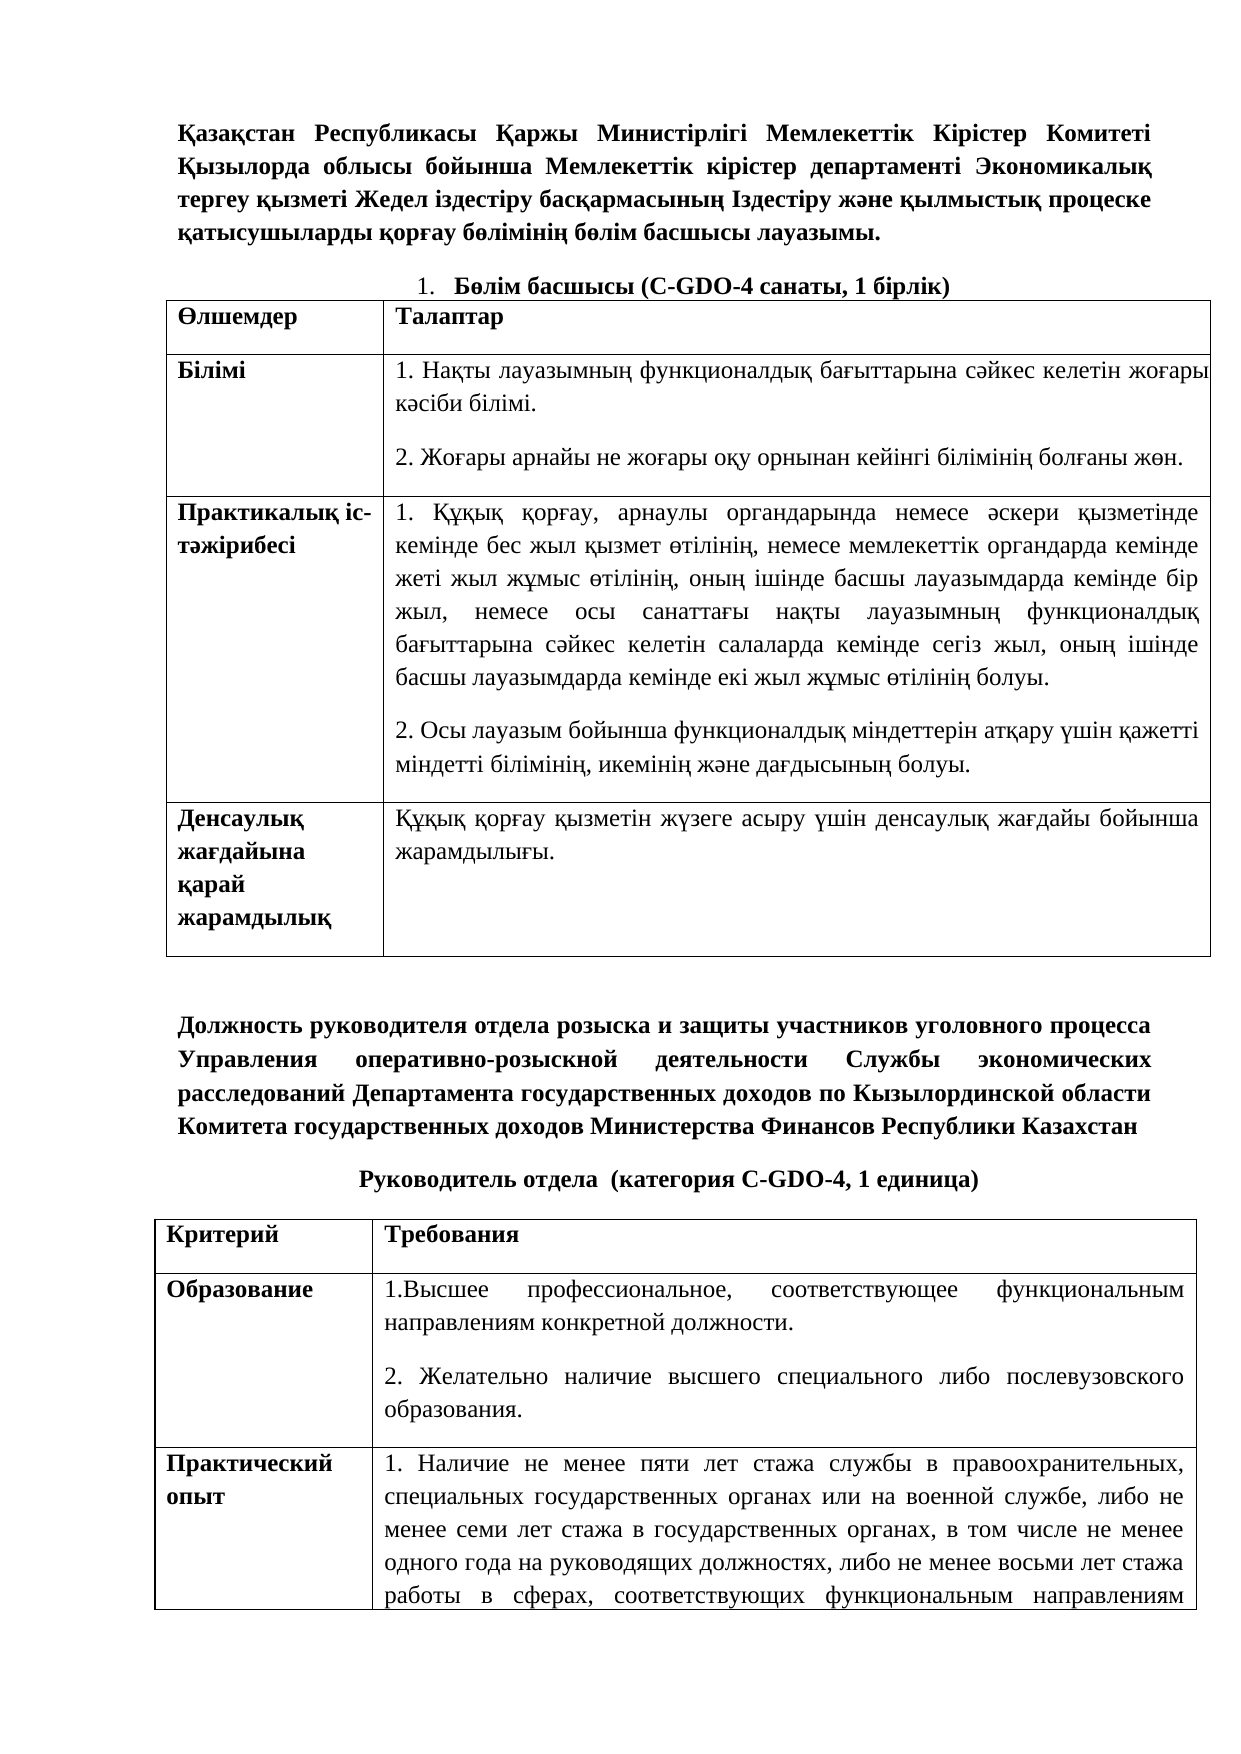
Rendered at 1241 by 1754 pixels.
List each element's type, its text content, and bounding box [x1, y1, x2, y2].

table_header Требования [373, 1220, 1196, 1273]
table_cell Денсаулық жағдайына қарай жарамдылық [167, 803, 383, 956]
text Должность руководителя отдела розыска и защиты участников уголовного процесса Управления оперативно-розыскной деятельности Службы экономических расследований Департамента государственных доходов по Кызылординской области Комитета государственных доходов Министерства Финансов Республики Казахстан [177, 1010, 1152, 1139]
table_cell Құқық қорғау қызметін жүзеге асыру үшін денсаулық жағдайы бойынша жарамдылығы. [384, 803, 1210, 956]
table_cell Образование [156, 1274, 372, 1447]
table_cell Білімі [167, 355, 383, 496]
table_cell Практикалық іс-тәжірибесі [167, 497, 383, 802]
table_cell 1. Құқық қорғау, арнаулы органдарында немесе әскери қызметінде кемінде бес жыл қызмет өтілінің, немесе мемлекеттік органдарда кемінде жеті жыл жұмыс өтілінің, оның ішінде басшы лауазымдарда кемінде бір жыл, немесе осы санаттағы нақты лауазымның функционалдық бағыттарына сәйкес келетін салаларда кемінде сегіз жыл, оның ішінде басшы лауазымдарда кемінде екі жыл жұмыс өтілінің болуы. 2. Осы лауазым бойынша функционалдық міндеттерін атқару үшін қажетті міндетті білімінің, икемінің және дағдысының болуы. [384, 497, 1210, 802]
table_header Талаптар [384, 301, 1210, 354]
table_cell 1.Высшее профессиональное, соответствующее функциональным направлениям конкретной должности. 2. Желательно наличие высшего специального либо послевузовского образования. [373, 1274, 1196, 1447]
text Қазақстан Республикасы Қаржы Министірлігі Мемлекеттік Кірістер Комитеті Қызылорда облысы бойынша Мемлекеттік кірістер департаменті Экономикалық тергеу қызметі Жедел іздестіру басқармасының Іздестіру және қылмыстық процеске қатысушыларды қорғау бөлімінің бөлім басшысы лауазымы. [177, 118, 1152, 246]
list Бөлім басшысы (С-GDО-4 санаты, 1 бірлік) [215, 271, 1152, 300]
table_cell 1. Нақты лауазымның функционалдық бағыттарына сәйкес келетін жоғары кәсіби білімі. 2. Жоғары арнайы не жоғары оқу орнынан кейінгі білімінің болғаны жөн. [384, 355, 1210, 496]
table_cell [373, 1448, 1196, 1609]
table_cell Практический опыт [156, 1448, 372, 1609]
table_header Өлшемдер [167, 301, 383, 354]
text Руководитель отдела (категория С-GDО-4, 1 единица) [177, 1164, 1152, 1193]
table_header Критерий [156, 1220, 372, 1273]
